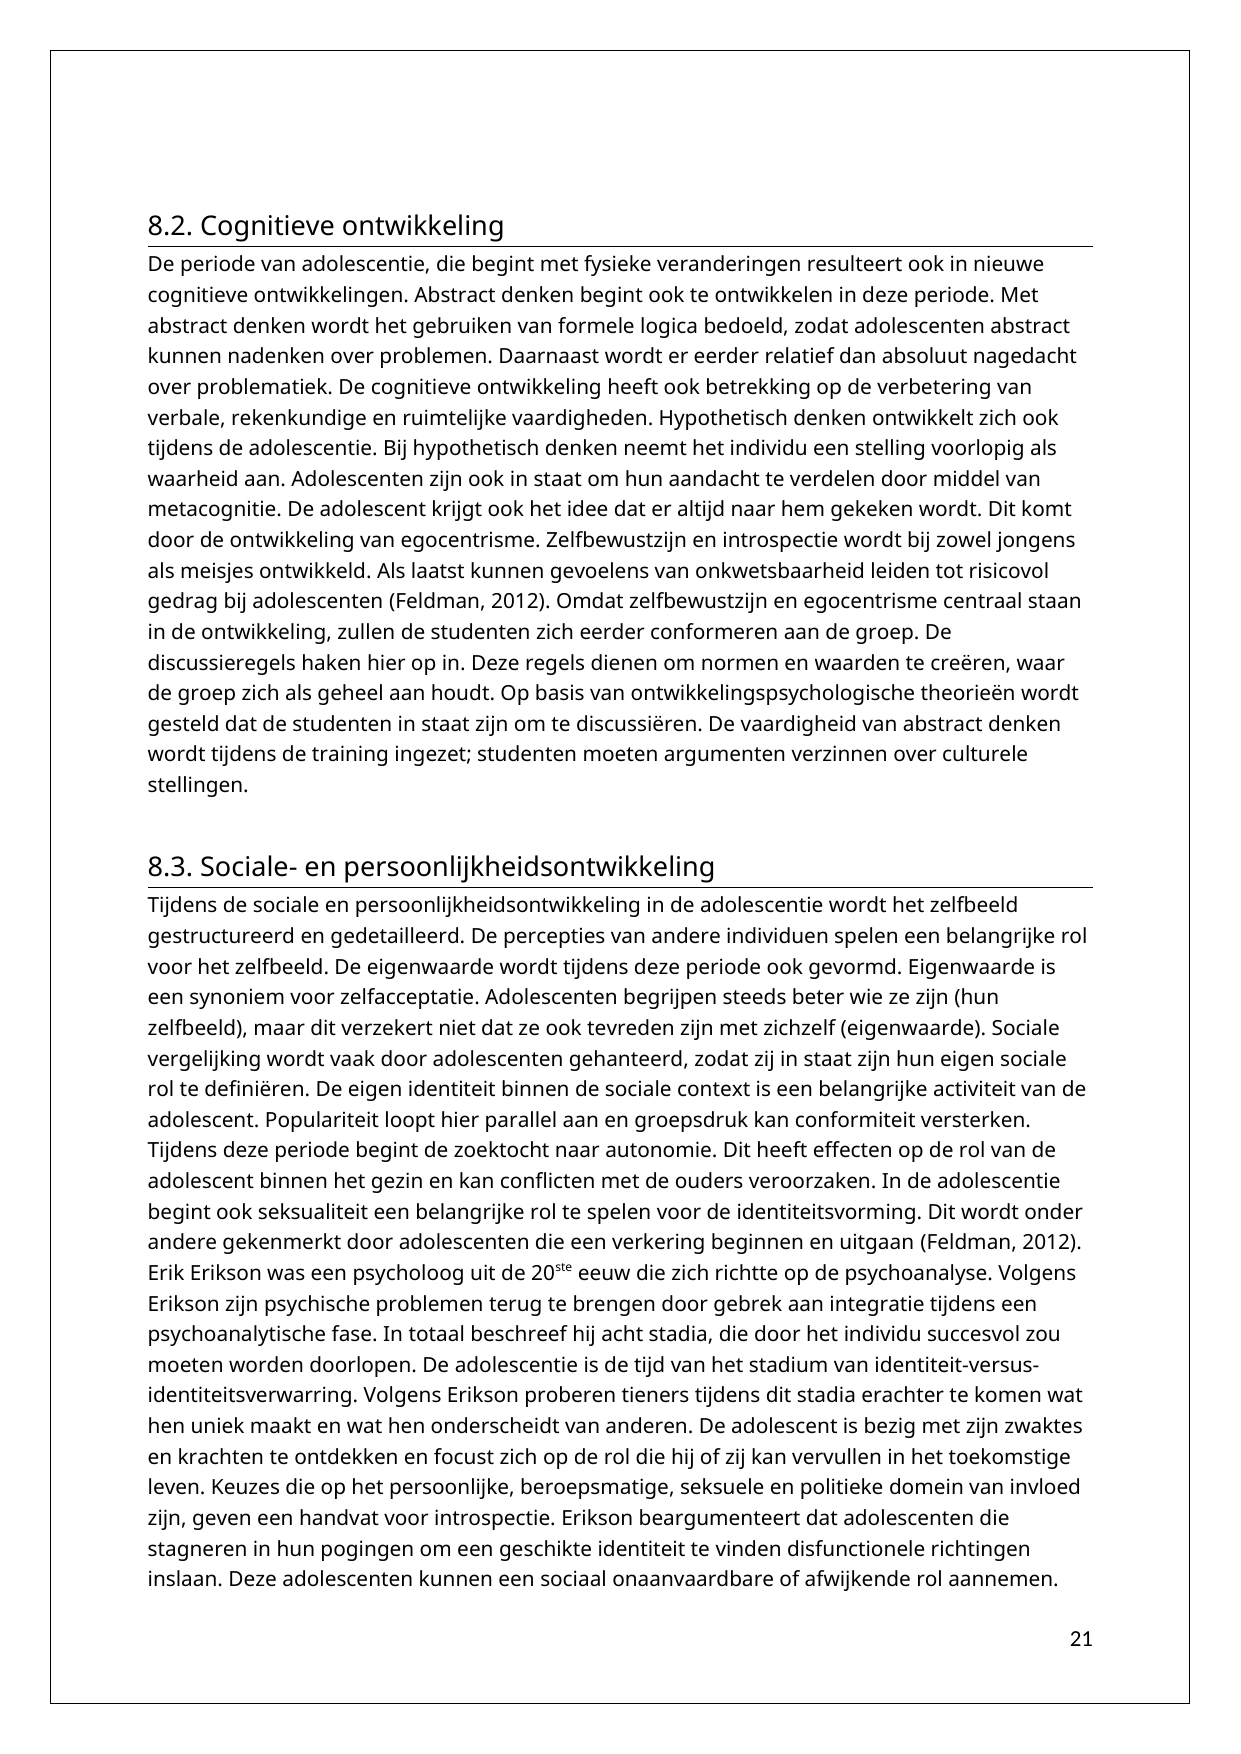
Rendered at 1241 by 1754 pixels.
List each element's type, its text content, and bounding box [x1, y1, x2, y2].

subtitle 8.2. Cognitieve ontwikkeling [147, 207, 1093, 247]
subtitle 8.3. Sociale- en persoonlijkheidsontwikkeling [147, 848, 1093, 888]
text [147, 891, 1093, 1593]
text De periode van adolescentie, die begint met fysieke veranderingen resulteert ook in nieuwe cognitieve ontwikkelingen. Abstract denken begint ook te ontwikkelen in deze periode. Met abstract denken wordt het gebruiken van formele logica bedoeld, zodat adolescenten abstract kunnen nadenken over problemen. Daarnaast wordt er eerder relatief dan absoluut nagedacht over problematiek. De cognitieve ontwikkeling heeft ook betrekking op de verbetering van verbale, rekenkundige en ruimtelijke vaardigheden. Hypothetisch denken ontwikkelt zich ook tijdens de adolescentie. Bij hypothetisch denken neemt het individu een stelling voorlopig als waarheid aan. Adolescenten zijn ook in staat om hun aandacht te verdelen door middel van metacognitie. De adolescent krijgt ook het idee dat er altijd naar hem gekeken wordt. Dit komt door de ontwikkeling van egocentrisme. Zelfbewustzijn en introspectie wordt bij zowel jongens als meisjes ontwikkeld. Als laatst kunnen gevoelens van onkwetsbaarheid leiden tot risicovol gedrag bij adolescenten . Omdat zelfbewustzijn en egocentrisme centraal staan in de ontwikkeling, zullen de studenten zich eerder conformeren aan de groep. De discussieregels haken hier op in. Deze regels dienen om normen en waarden te creëren, waar de groep zich als geheel aan houdt. Op basis van ontwikkelingspsychologische theorieën wordt gesteld dat de studenten in staat zijn om te discussiëren. De vaardigheid van abstract denken wordt tijdens de training ingezet; studenten moeten argumenten verzinnen over culturele stellingen. [147, 249, 1093, 829]
